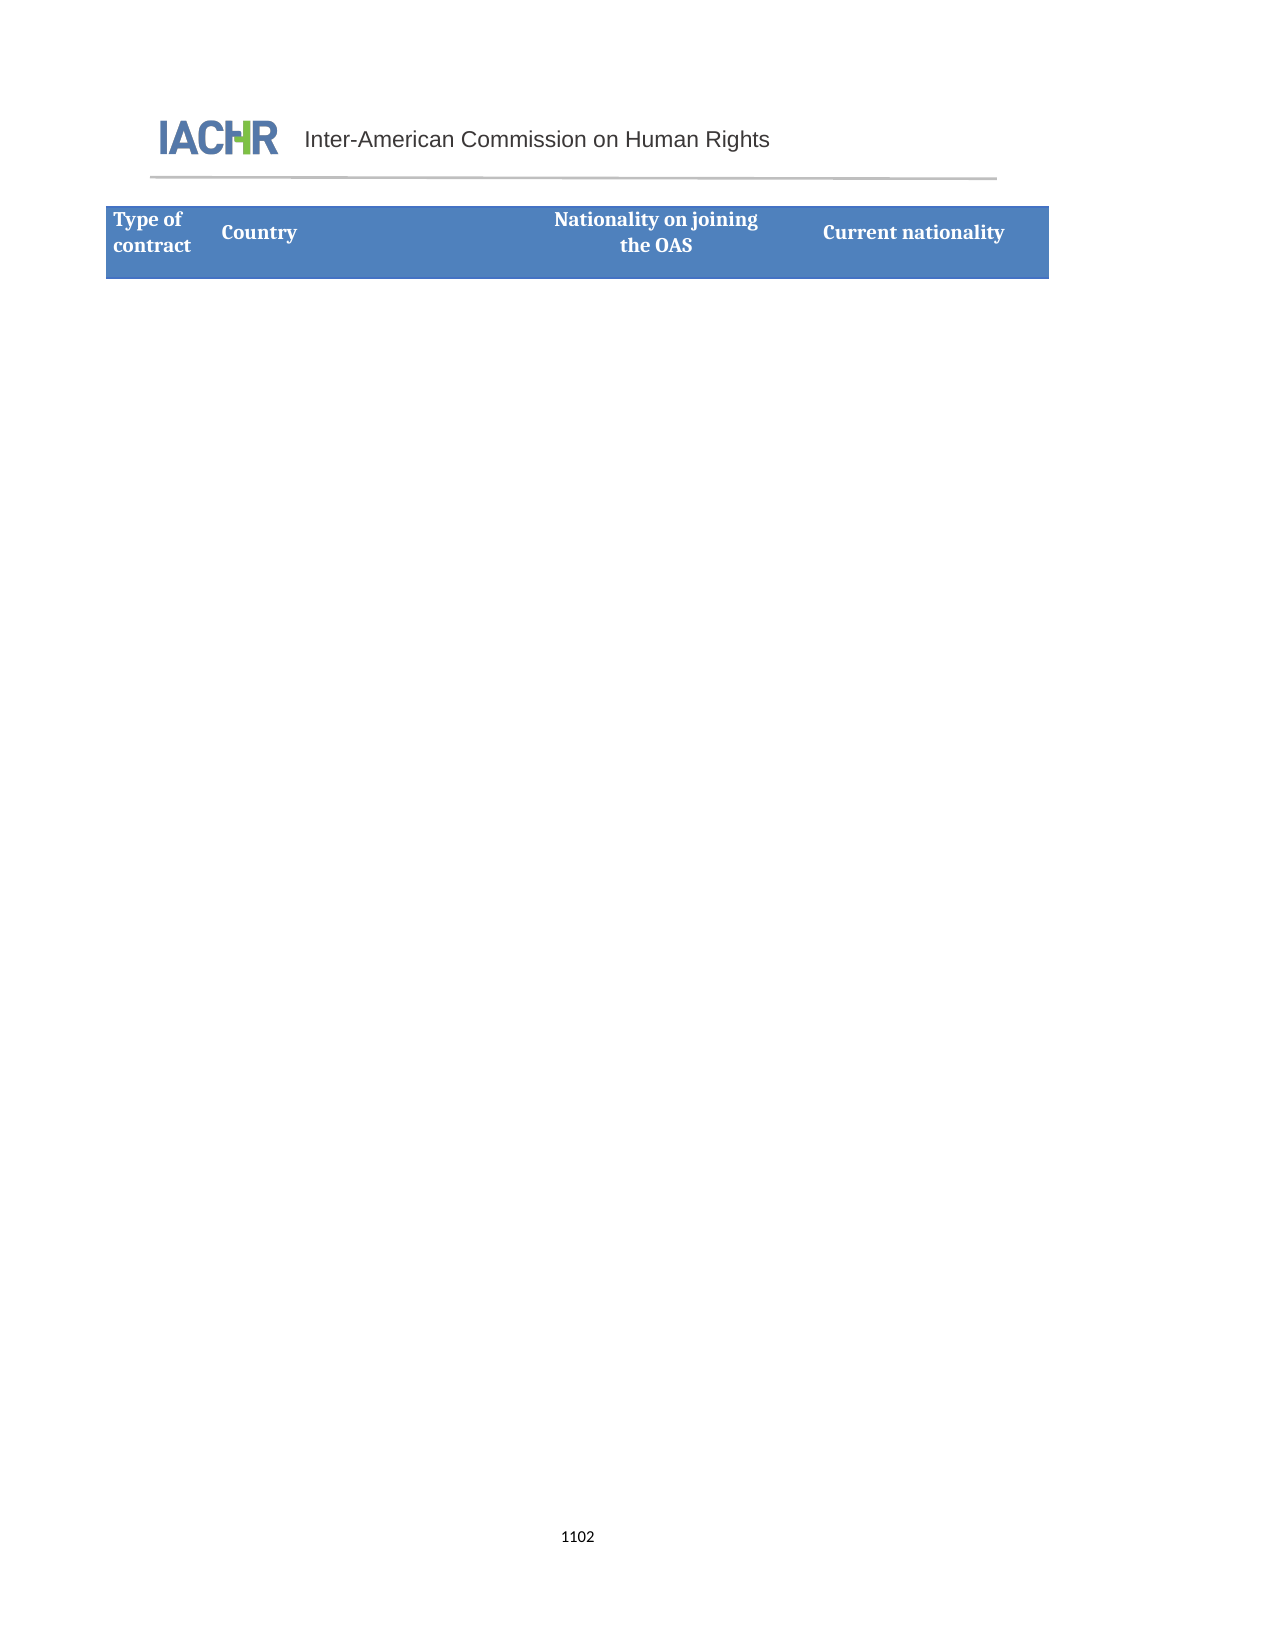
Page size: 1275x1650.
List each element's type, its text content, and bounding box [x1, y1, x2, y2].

table_header Type of contract [106, 208, 207, 277]
picture [150, 110, 283, 166]
table_header Country [207, 208, 533, 277]
table_header Nationality on joining the OAS [533, 208, 779, 277]
table_header Current nationality [779, 208, 1049, 277]
